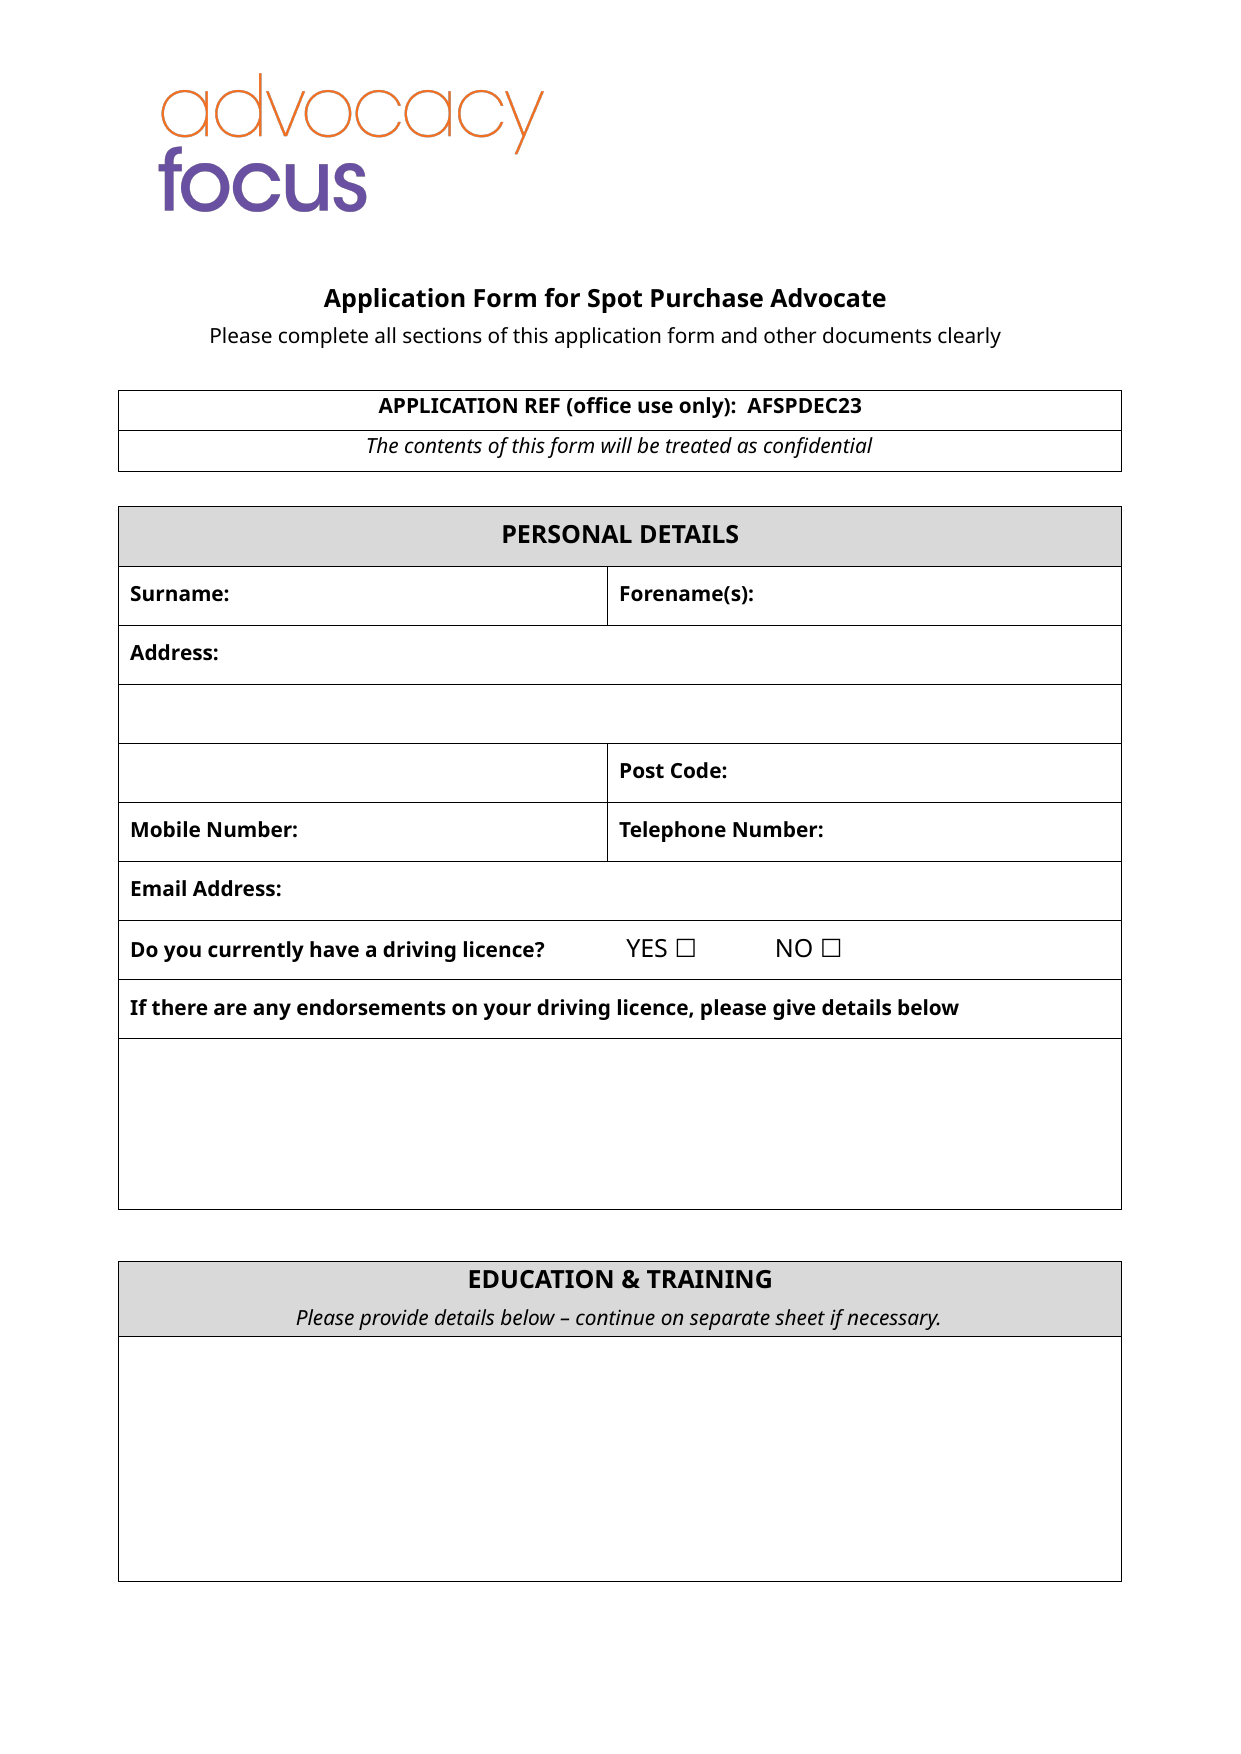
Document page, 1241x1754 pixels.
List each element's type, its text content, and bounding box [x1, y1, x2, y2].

text Application Form for Spot Purchase Advocate [120, 281, 1090, 315]
table_cell Mobile Number: [119, 803, 607, 861]
picture [150, 73, 544, 212]
table_cell [119, 685, 1121, 743]
table_cell The contents of this form will be treated as confidential [119, 431, 1121, 471]
table_cell Address: [119, 626, 1121, 684]
table_cell Telephone Number: [608, 803, 1121, 861]
table_cell If there are any endorsements on your driving licence, please give details below [119, 980, 1121, 1038]
table_cell Forename(s): [608, 567, 1121, 625]
table_cell Post Code: [608, 744, 1121, 802]
table_cell [119, 1039, 1121, 1209]
table_cell Do you currently have a driving licence? YES NO [119, 921, 1121, 979]
table_header APPLICATION REF (office use only): AFSPDEC23 [119, 391, 1121, 430]
table_cell [119, 744, 607, 802]
table_cell Surname: [119, 567, 607, 625]
table_cell [119, 1337, 1121, 1581]
table_cell Email Address: [119, 862, 1121, 920]
table_header EDUCATION & TRAINING Please provide details below – continue on separate sheet if necessary. [119, 1262, 1121, 1336]
table_header PERSONAL DETAILS [119, 507, 1121, 566]
text Please complete all sections of this application form and other documents clearly [120, 322, 1090, 350]
